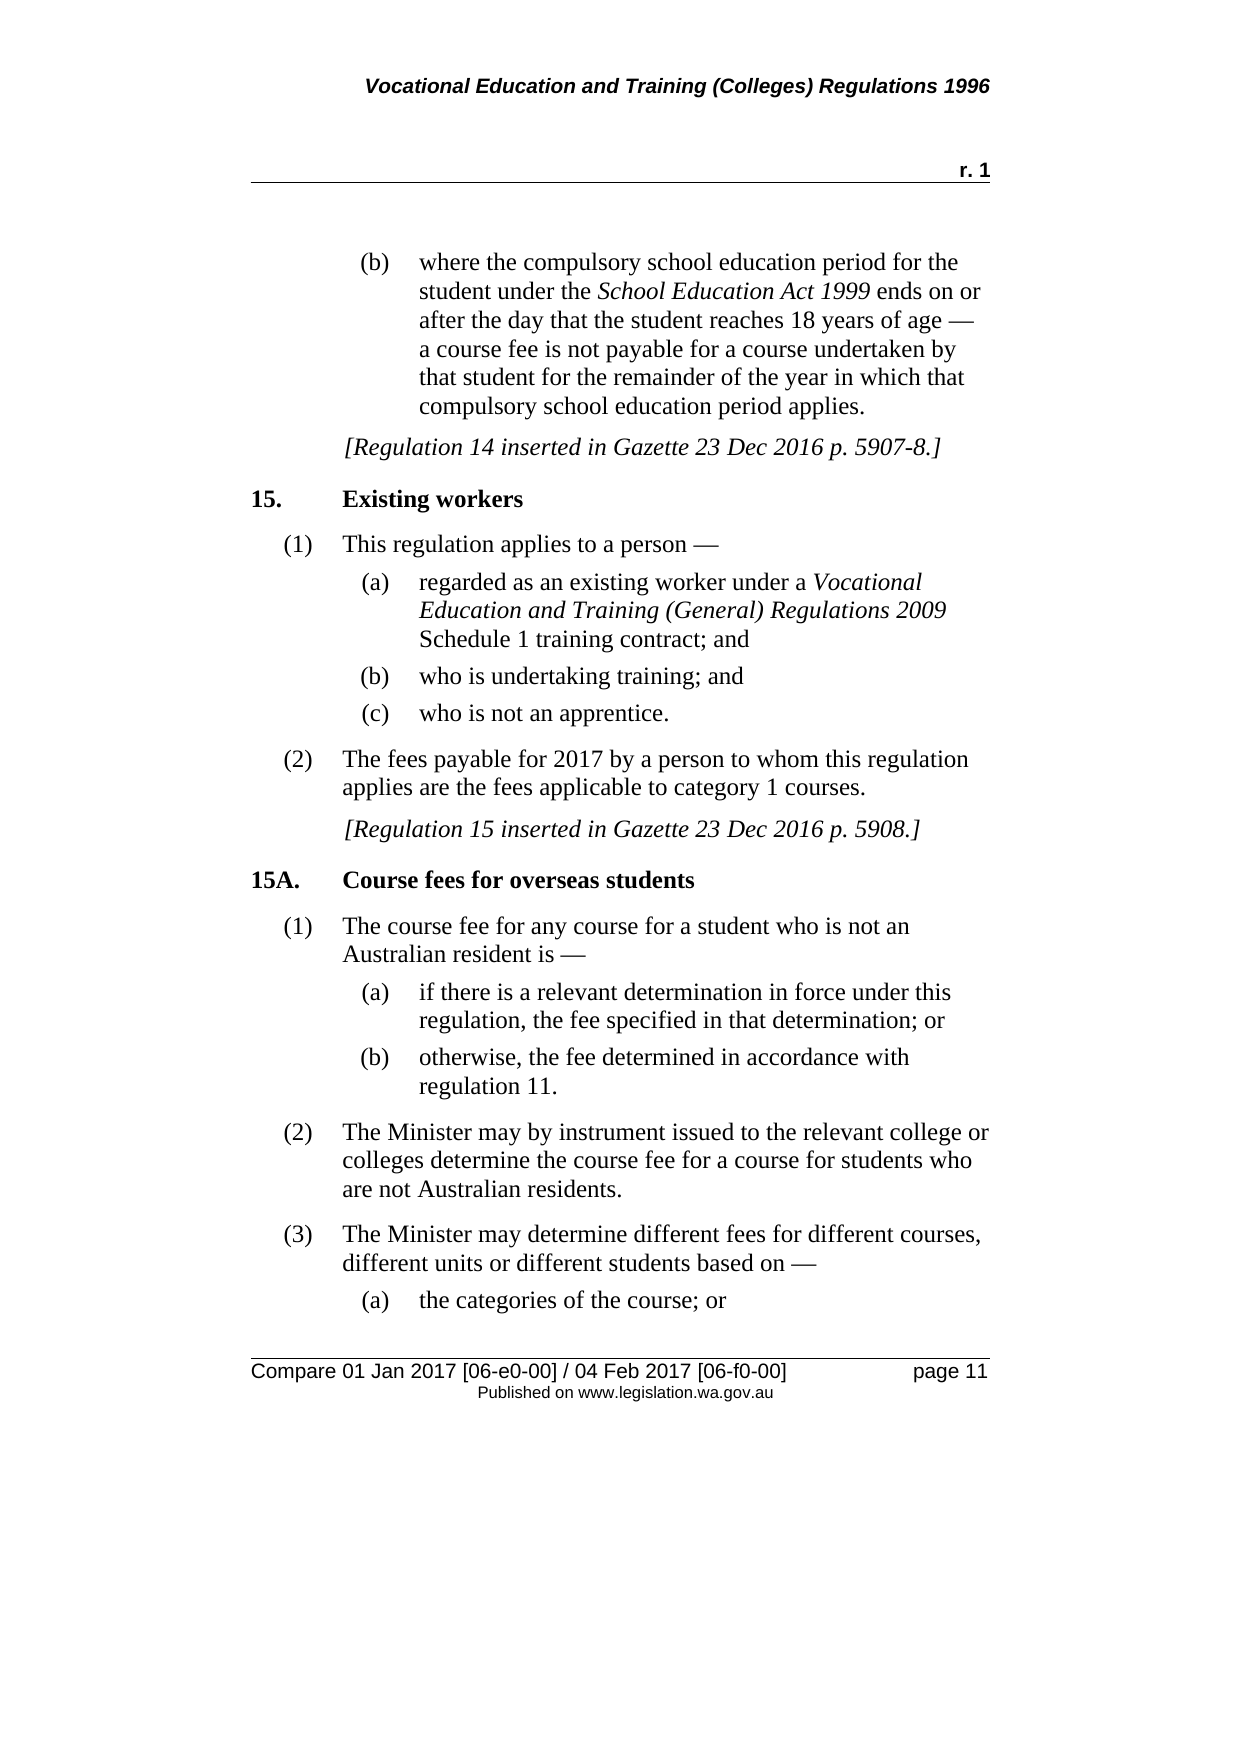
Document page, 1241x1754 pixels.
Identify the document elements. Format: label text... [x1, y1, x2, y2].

text (c) who is not an apprentice. [251, 698, 990, 727]
text (b) otherwise, the fee determined in accordance with regulation 11. [251, 1042, 990, 1100]
text (2) The Minister may by instrument issued to the relevant college or colleges determine the course fee for a course for students who are not Australian residents. [251, 1117, 990, 1203]
subtitle 15A. Course fees for overseas students [251, 865, 990, 894]
text (b) where the compulsory school education period for the student under the School Education Act 1999 ends on or after the day that the student reaches 18 years of age — a course fee is not payable for a course undertaken by that student for the remainder of the year in which that compulsory school education period applies. [251, 247, 990, 420]
text [Regulation 14 inserted in Gazette 23 Dec 2016 p. 5907-8.] [251, 432, 990, 461]
text (3) The Minister may determine different fees for different courses, different units or different students based on — [251, 1219, 990, 1277]
text (2) The fees payable for 2017 by a person to whom this regulation applies are the fees applicable to category 1 courses. [251, 744, 990, 801]
text [Regulation 15 inserted in Gazette 23 Dec 2016 p. 5908.] [251, 814, 990, 842]
subtitle 15. Existing workers [251, 484, 990, 513]
text (1) The course fee for any course for a student who is not an Australian resident is — [251, 911, 990, 968]
text (a) regarded as an existing worker under a Vocational Education and Training (General) Regulations 2009 Schedule 1 training contract; and [251, 567, 990, 653]
text (a) if there is a relevant determination in force under this regulation, the fee specified in that determination; or [251, 977, 990, 1034]
text (1) This regulation applies to a person — [251, 529, 990, 558]
text (a) the categories of the course; or [251, 1285, 990, 1314]
text (b) who is undertaking training; and [251, 661, 990, 690]
